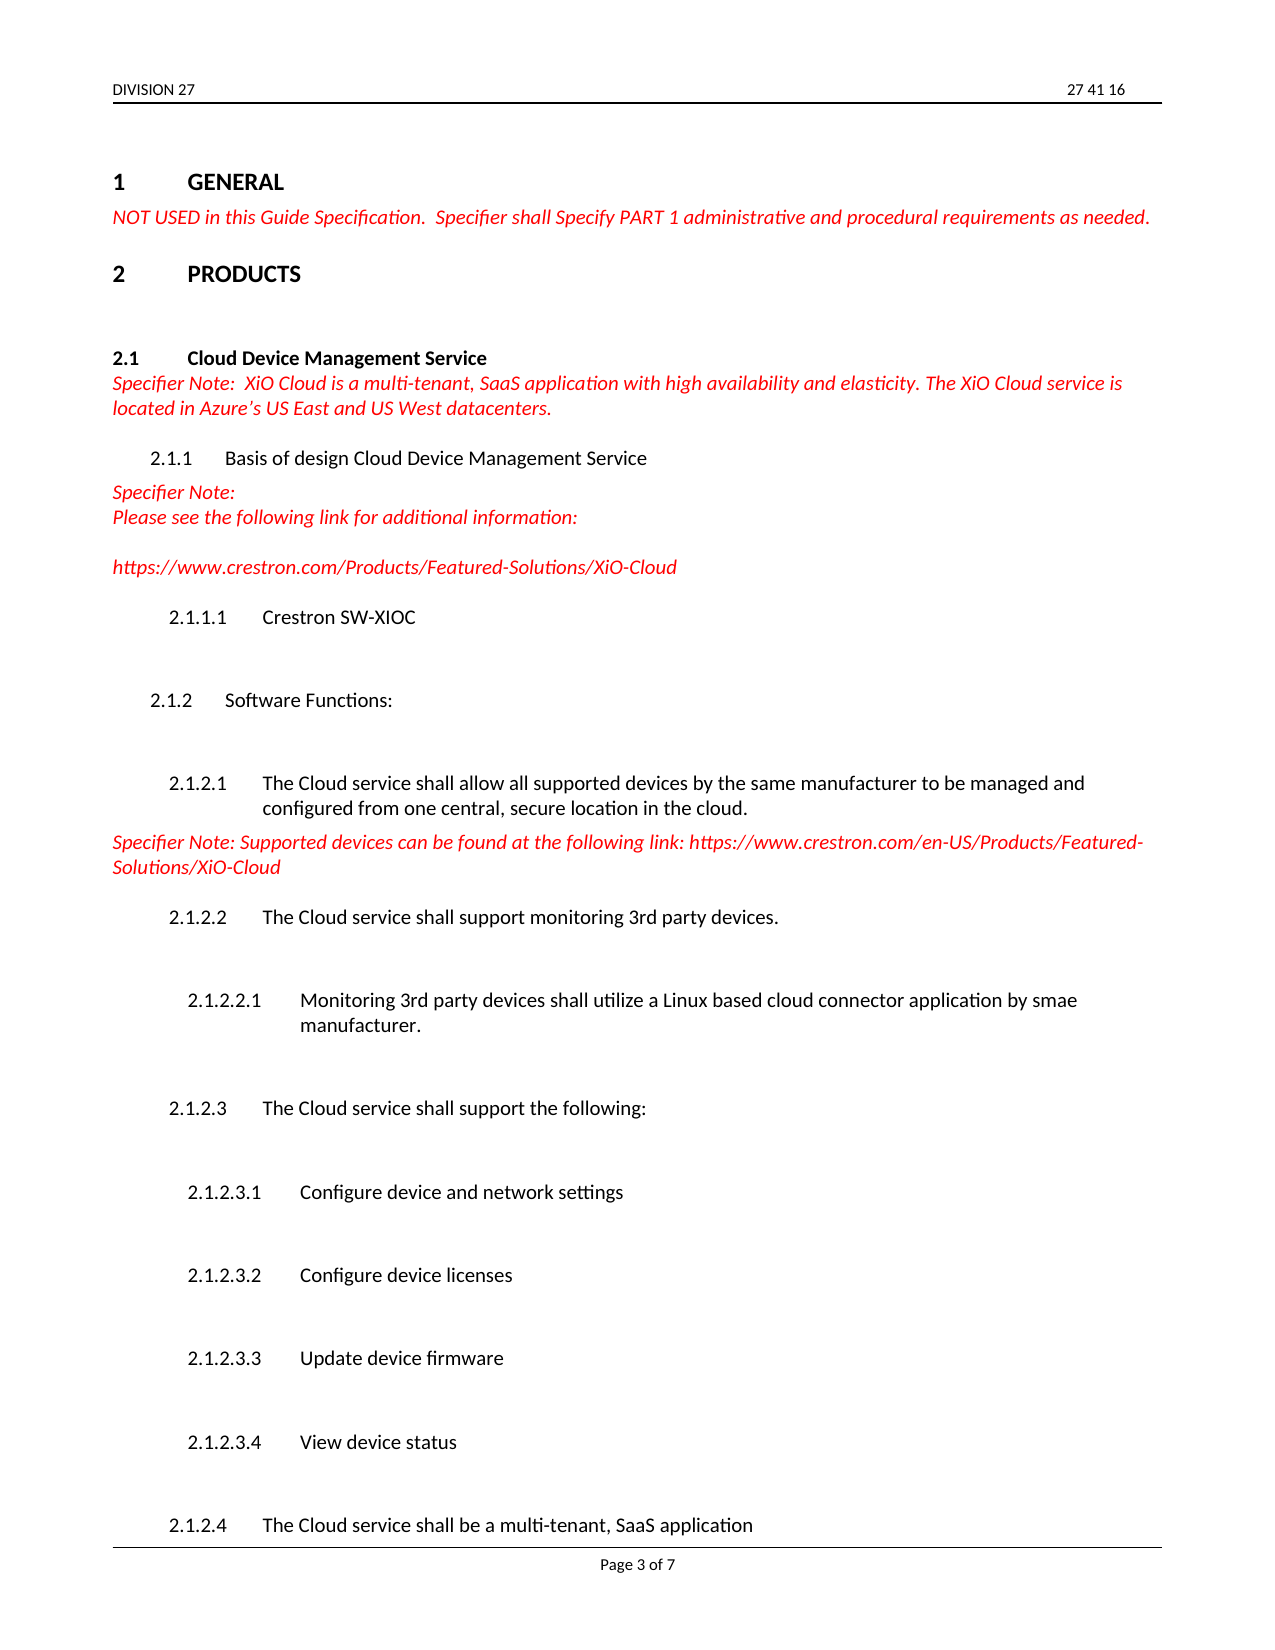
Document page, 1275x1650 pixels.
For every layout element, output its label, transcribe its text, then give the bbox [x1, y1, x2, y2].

subtitle Software Functions: [150, 687, 1162, 712]
subtitle Monitoring 3rd party devices shall utilize a Linux based cloud connector application by smae manufacturer. [187, 987, 1162, 1037]
subtitle The Cloud service shall allow all supported devices by the same manufacturer to be managed and configured from one central, secure location in the cloud. [169, 771, 1162, 821]
subtitle GENERAL [112, 171, 1162, 196]
subtitle The Cloud service shall be a multi-tenant, SaaS application [169, 1512, 1162, 1537]
text Specifier Note: Supported devices can be found at the following link: https://www.crestron.com/en-US/Products/Featured-Solutions/XiO-Cloud [112, 829, 1162, 879]
subtitle Configure device licenses [187, 1262, 1162, 1287]
subtitle The Cloud service shall support monitoring 3rd party devices. [169, 904, 1162, 929]
subtitle View device status [187, 1429, 1162, 1454]
text Please see the following link for additional information: [112, 504, 1162, 529]
text Specifier Note: [112, 479, 1162, 504]
subtitle Basis of design Cloud Device Management Service [150, 446, 1162, 471]
text https://www.crestron.com/Products/Featured-Solutions/XiO-Cloud [112, 554, 1162, 579]
subtitle Configure device and network settings [187, 1179, 1162, 1204]
subtitle The Cloud service shall support the following: [169, 1096, 1162, 1121]
subtitle Update device firmware [187, 1346, 1162, 1371]
subtitle Cloud Device Management Service [112, 346, 1162, 371]
text NOT USED in this Guide Specification. Specifier shall Specify PART 1 administrative and procedural requirements as needed. [112, 204, 1162, 229]
subtitle Crestron SW-XIOC [169, 604, 1162, 629]
text Specifier Note: XiO Cloud is a multi-tenant, SaaS application with high availability and elasticity. The XiO Cloud service is located in Azure’s US East and US West datacenters. [112, 371, 1162, 421]
subtitle PRODUCTS [112, 262, 1162, 287]
